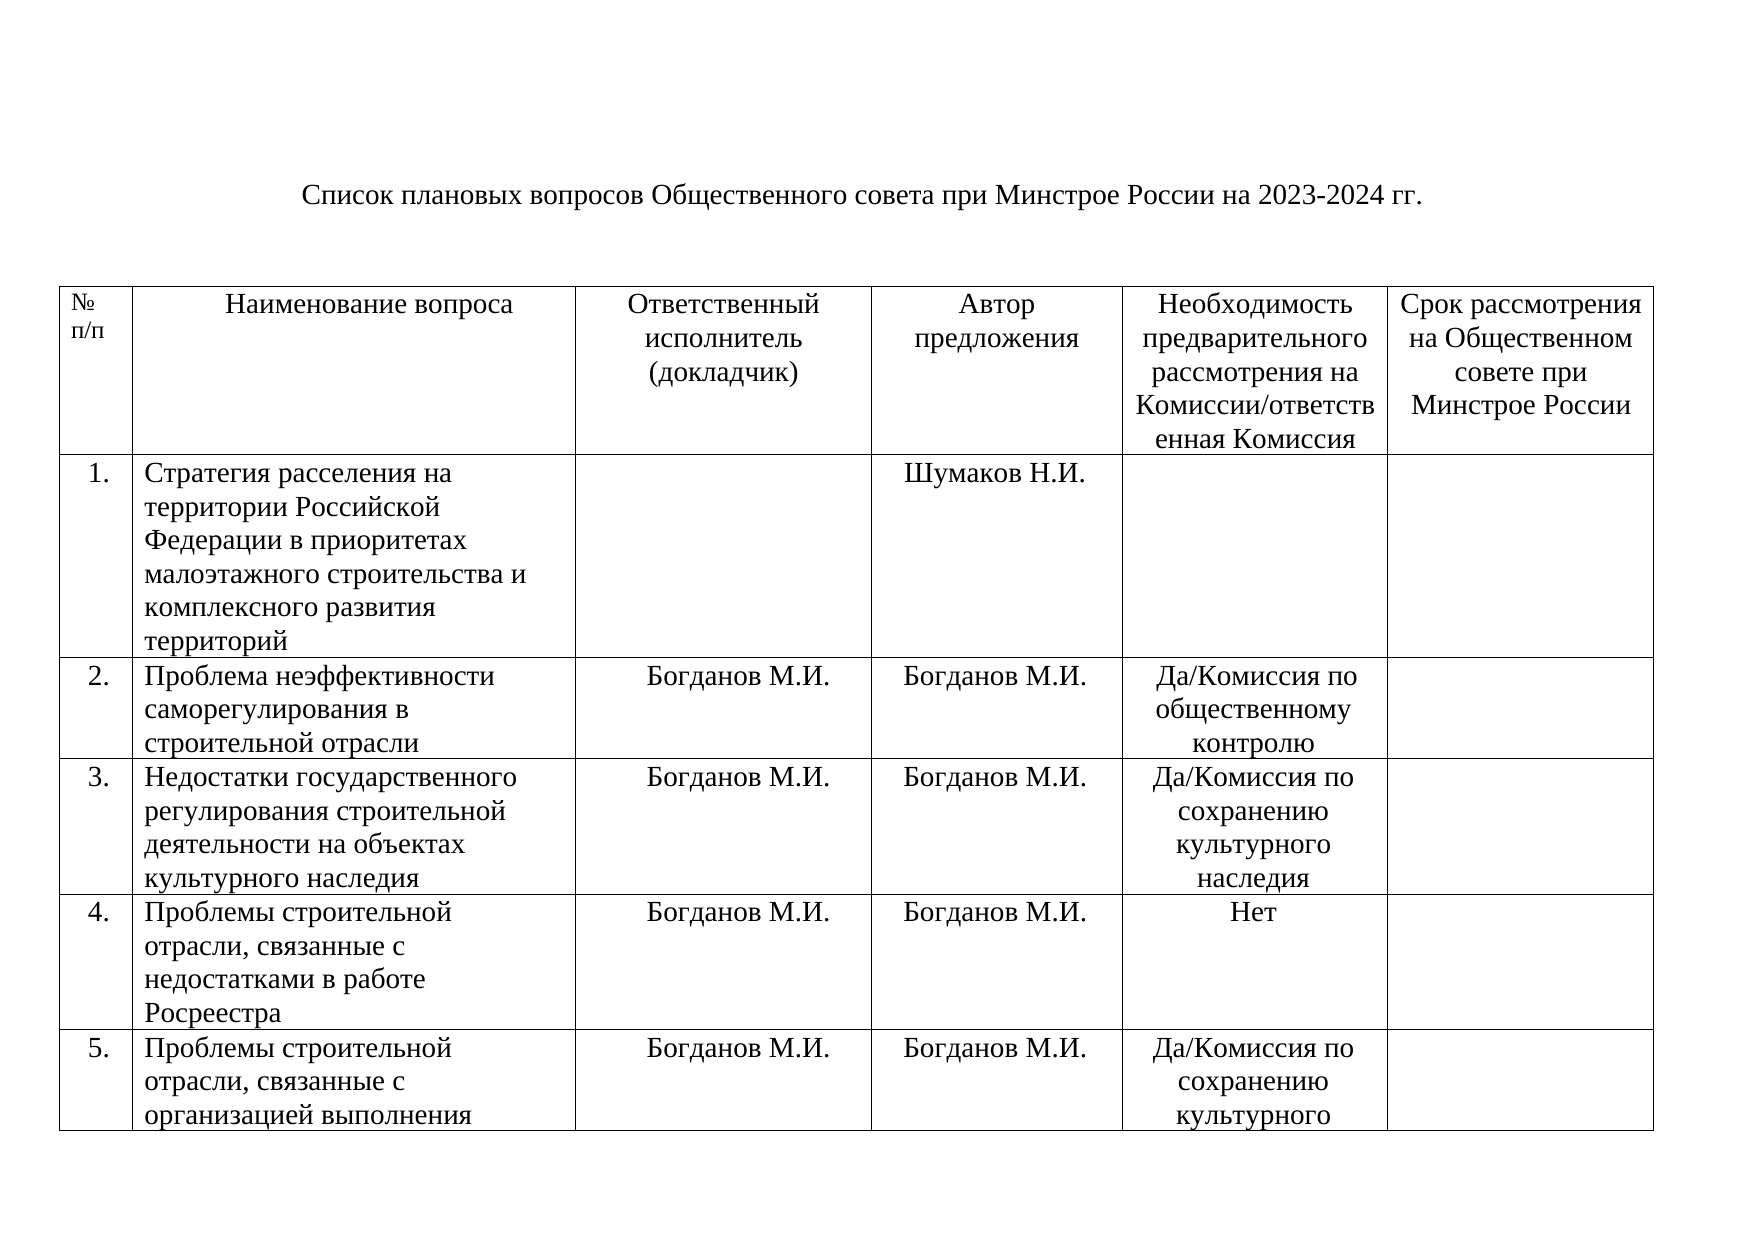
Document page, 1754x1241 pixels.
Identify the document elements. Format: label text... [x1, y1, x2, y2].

table_cell Богданов М.И. [576, 759, 871, 893]
table_cell [60, 1030, 132, 1130]
table_cell Проблема неэффективности саморегулирования в строительной отрасли [133, 658, 575, 758]
table_header № п/п [60, 287, 132, 454]
table_cell [60, 455, 132, 657]
table_cell [576, 455, 871, 657]
table_cell [1388, 895, 1653, 1029]
table_cell [60, 895, 132, 1029]
table_cell Богданов М.И. [576, 658, 871, 758]
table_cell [1123, 1030, 1387, 1130]
table_header Необходимость предварительного рассмотрения на Комиссии/ответственная Комиссия [1123, 287, 1387, 454]
table_cell Богданов М.И. [872, 759, 1122, 893]
table_cell [60, 759, 132, 893]
table_cell Богданов М.И. [872, 895, 1122, 1029]
table_header Наименование вопроса [133, 287, 575, 454]
table_cell [1388, 658, 1653, 758]
table_cell [1388, 1030, 1653, 1130]
table_cell Нет [1123, 895, 1387, 1029]
table_cell Шумаков Н.И. [872, 455, 1122, 657]
table_cell Проблемы строительной отрасли, связанные с недостатками в работе Росреестра [133, 895, 575, 1029]
table_cell [1388, 455, 1653, 657]
table_cell Богданов М.И. [872, 1030, 1122, 1130]
table_cell Недостатки государственного регулирования строительной деятельности на объектах культурного наследия [133, 759, 575, 893]
table_cell [1123, 455, 1387, 657]
table_cell Стратегия расселения на территории Российской Федерации в приоритетах малоэтажного строительства и комплексного развития территорий [133, 455, 575, 657]
table_cell Да/Комиссия по общественному контролю [1123, 658, 1387, 758]
table_header Срок рассмотрения на Общественном совете при Минстрое России [1388, 287, 1653, 454]
table_cell Богданов М.И. [576, 895, 871, 1029]
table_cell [133, 1030, 575, 1130]
table_header Ответственный исполнитель (докладчик) [576, 287, 871, 454]
table_cell [60, 658, 132, 758]
table_cell Богданов М.И. [576, 1030, 871, 1130]
table_header Автор предложения [872, 287, 1122, 454]
table_cell [1388, 759, 1653, 893]
text Список плановых вопросов Общественного совета при Минстрое России на 2023-2024 гг. [59, 177, 1666, 211]
table_cell Да/Комиссия по сохранению культурного наследия [1123, 759, 1387, 893]
table_cell Богданов М.И. [872, 658, 1122, 758]
